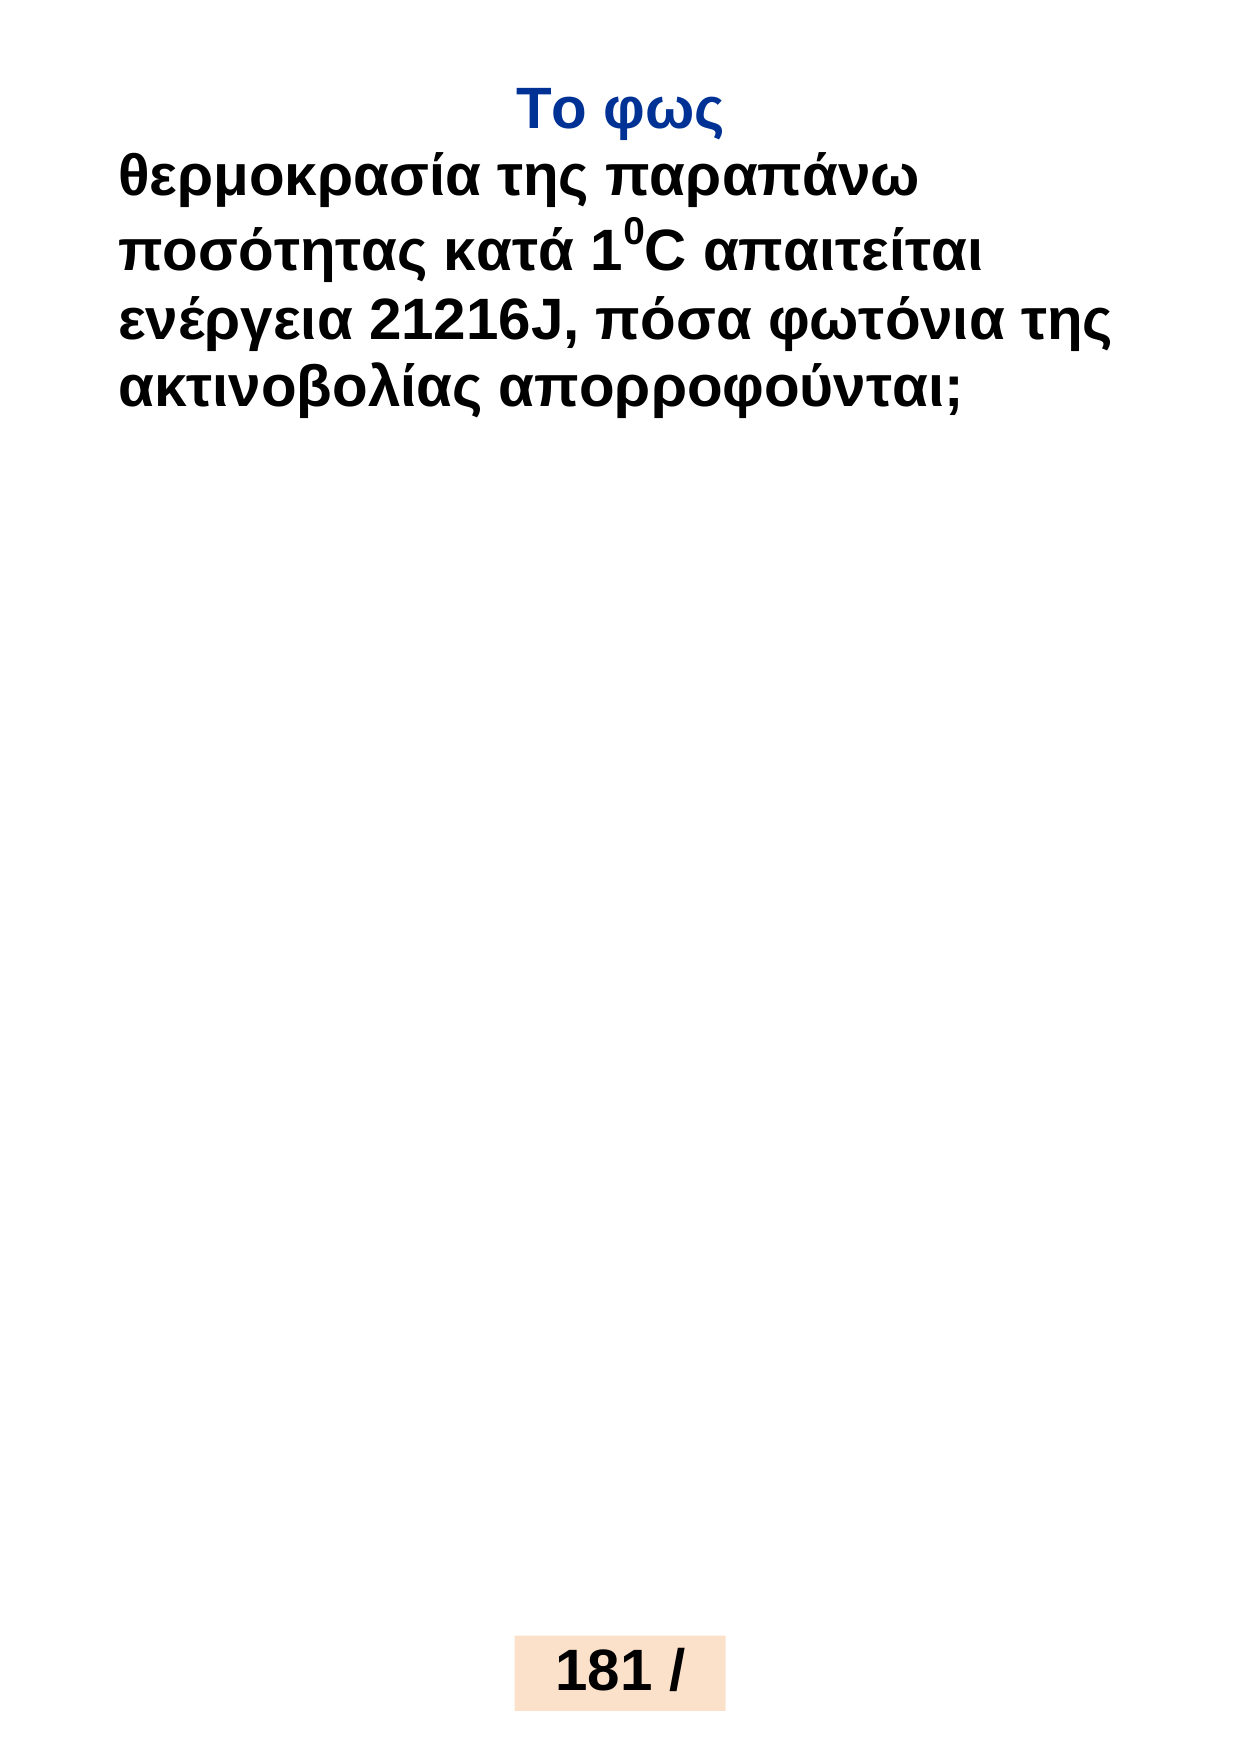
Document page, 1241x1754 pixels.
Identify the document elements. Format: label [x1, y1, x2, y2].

text [118, 141, 1122, 419]
